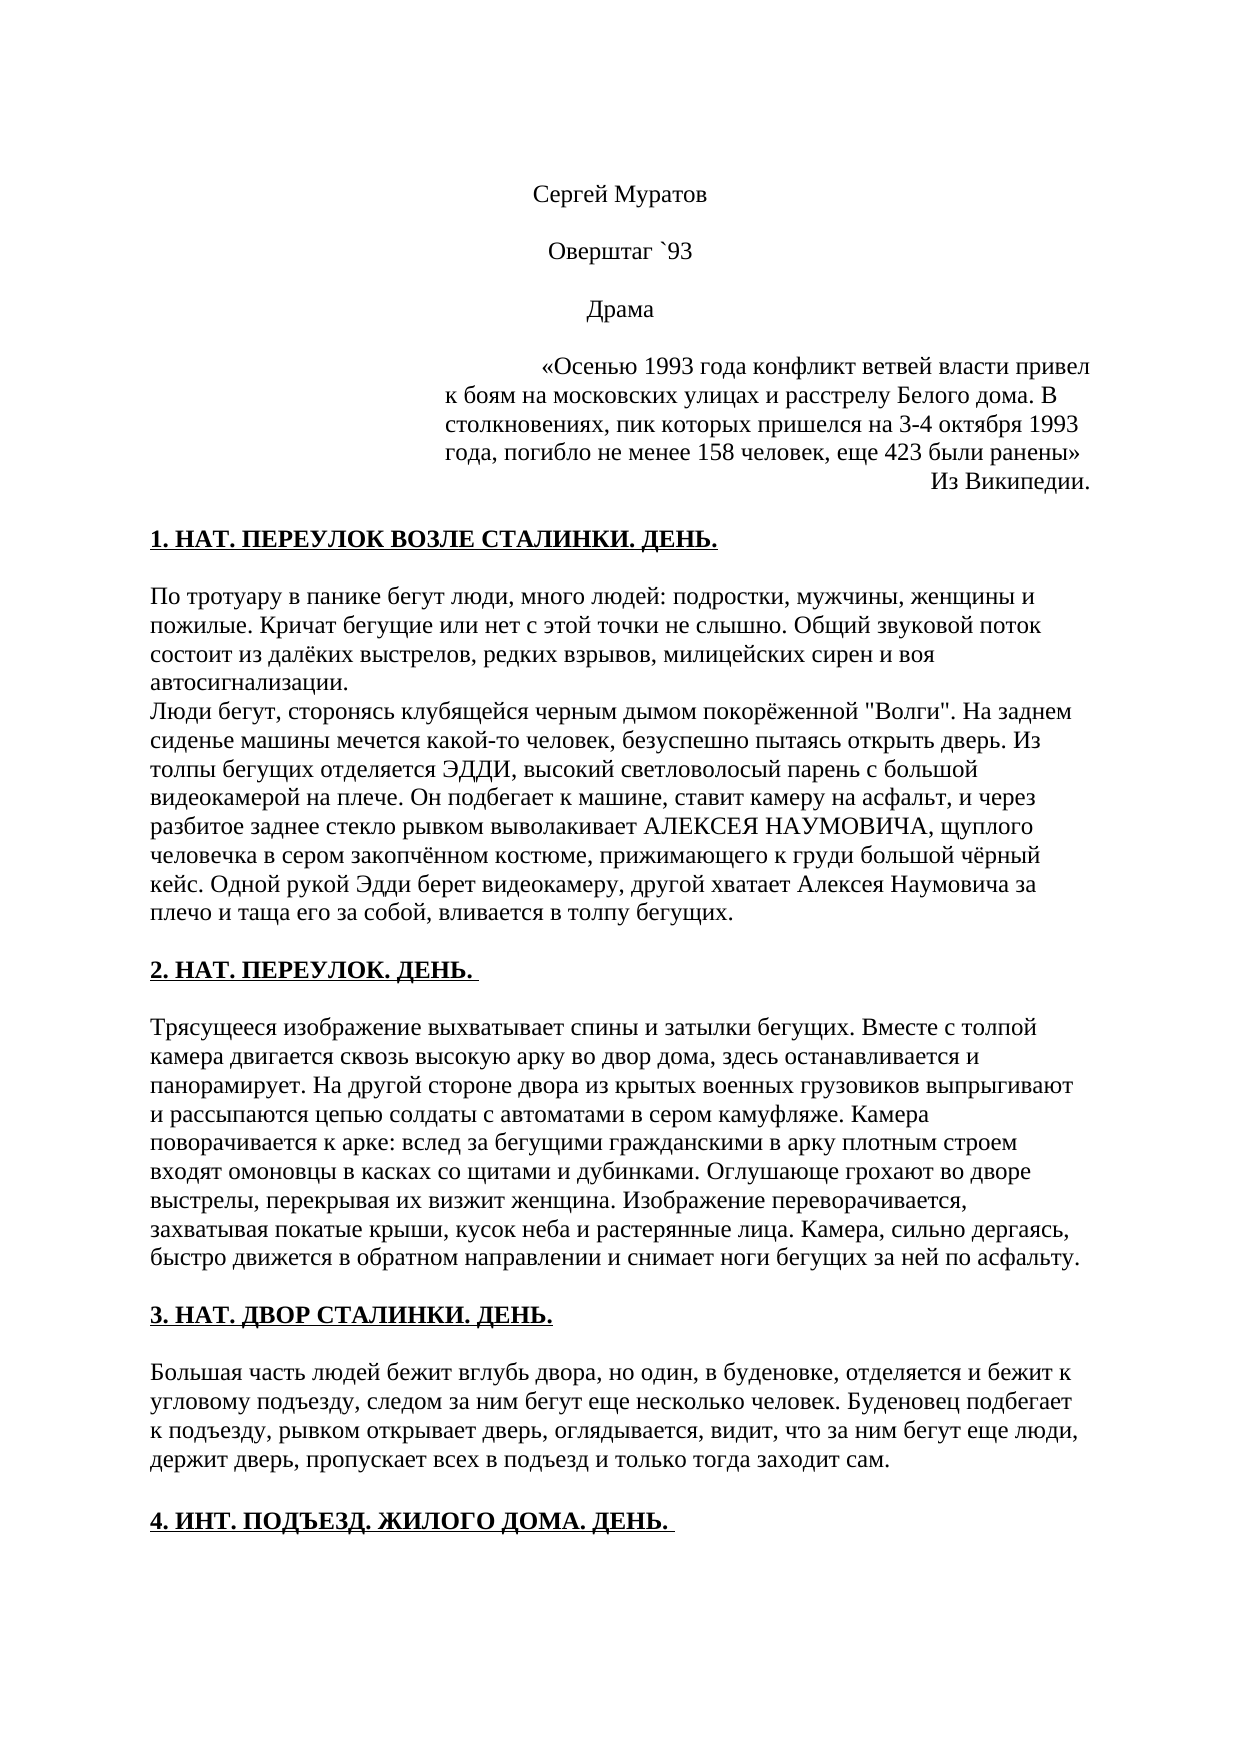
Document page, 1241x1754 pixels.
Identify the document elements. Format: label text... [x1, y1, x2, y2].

text Люди бегут, сторонясь клубящейся черным дымом покорёженной "Волги". На заднем сиденье машины мечется какой-то человек, безуспешно пытаясь открыть дверь. Из толпы бегущих отделяется ЭДДИ, высокий светловолосый парень с большой видеокамерой на плече. Он подбегает к машине, ставит камеру на асфальт, и через разбитое заднее стекло рывком выволакивает АЛЕКСЕЯ НАУМОВИЧА, щуплого человечка в сером закопчённом костюме, прижимающего к груди большой чёрный кейс. Одной рукой Эдди берет видеокамеру, другой хватает Алексея Наумовича за плечо и таща его за собой, вливается в толпу бегущих. [150, 696, 1090, 926]
text Оверштаг `93 [150, 236, 1090, 265]
text к боям на московских улицах и расстрелу Белого дома. В столкновениях, пик которых пришелся на 3-4 октября 1993 года, погибло не менее 158 человек, еще 423 были ранены» [445, 380, 1090, 466]
text По тротуару в панике бегут люди, много людей: подростки, мужчины, женщины и пожилые. Кричат бегущие или нет с этой точки не слышно. Общий звуковой поток состоит из далёких выстрелов, редких взрывов, милицейских сирен и воя автосигнализации. [150, 581, 1090, 696]
text Из Википедии. [445, 466, 1090, 495]
text 1. НАТ. ПЕРЕУЛОК ВОЗЛЕ СТАЛИНКИ. ДЕНЬ. [150, 524, 1090, 552]
text Большая часть людей бежит вглубь двора, но один, в буденовке, отделяется и бежит к угловому подъезду, следом за ним бегут еще несколько человек. Буденовец подбегает к подъезду, рывком открывает дверь, оглядывается, видит, что за ним бегут еще люди, держит дверь, пропускает всех в подъезд и только тогда заходит сам. [150, 1357, 1090, 1472]
text Сергей Муратов [150, 179, 1090, 207]
text 2. НАТ. ПЕРЕУЛОК. ДЕНЬ. [150, 955, 1090, 984]
text «Осенью 1993 года конфликт ветвей власти привел [150, 351, 1090, 380]
text 4. ИНТ. ПОДЪЕЗД. ЖИЛОГО ДОМА. ДЕНЬ. [150, 1506, 1090, 1535]
text Трясущееся изображение выхватывает спины и затылки бегущих. Вместе с толпой камера двигается сквозь высокую арку во двор дома, здесь останавливается и панорамирует. На другой стороне двора из крытых военных грузовиков выпрыгивают и рассыпаются цепью солдаты с автоматами в сером камуфляже. Камера поворачивается к арке: вслед за бегущими гражданскими в арку плотным строем входят омоновцы в касках со щитами и дубинками. Оглушающе грохают во дворе выстрелы, перекрывая их визжит женщина. Изображение переворачивается, захватывая покатые крыши, кусок неба и растерянные лица. Камера, сильно дергаясь, быстро движется в обратном направлении и снимает ноги бегущих за ней по асфальту. [150, 1012, 1090, 1271]
text 3. НАТ. ДВОР СТАЛИНКИ. ДЕНЬ. [150, 1300, 1090, 1329]
text Драма [150, 294, 1090, 322]
